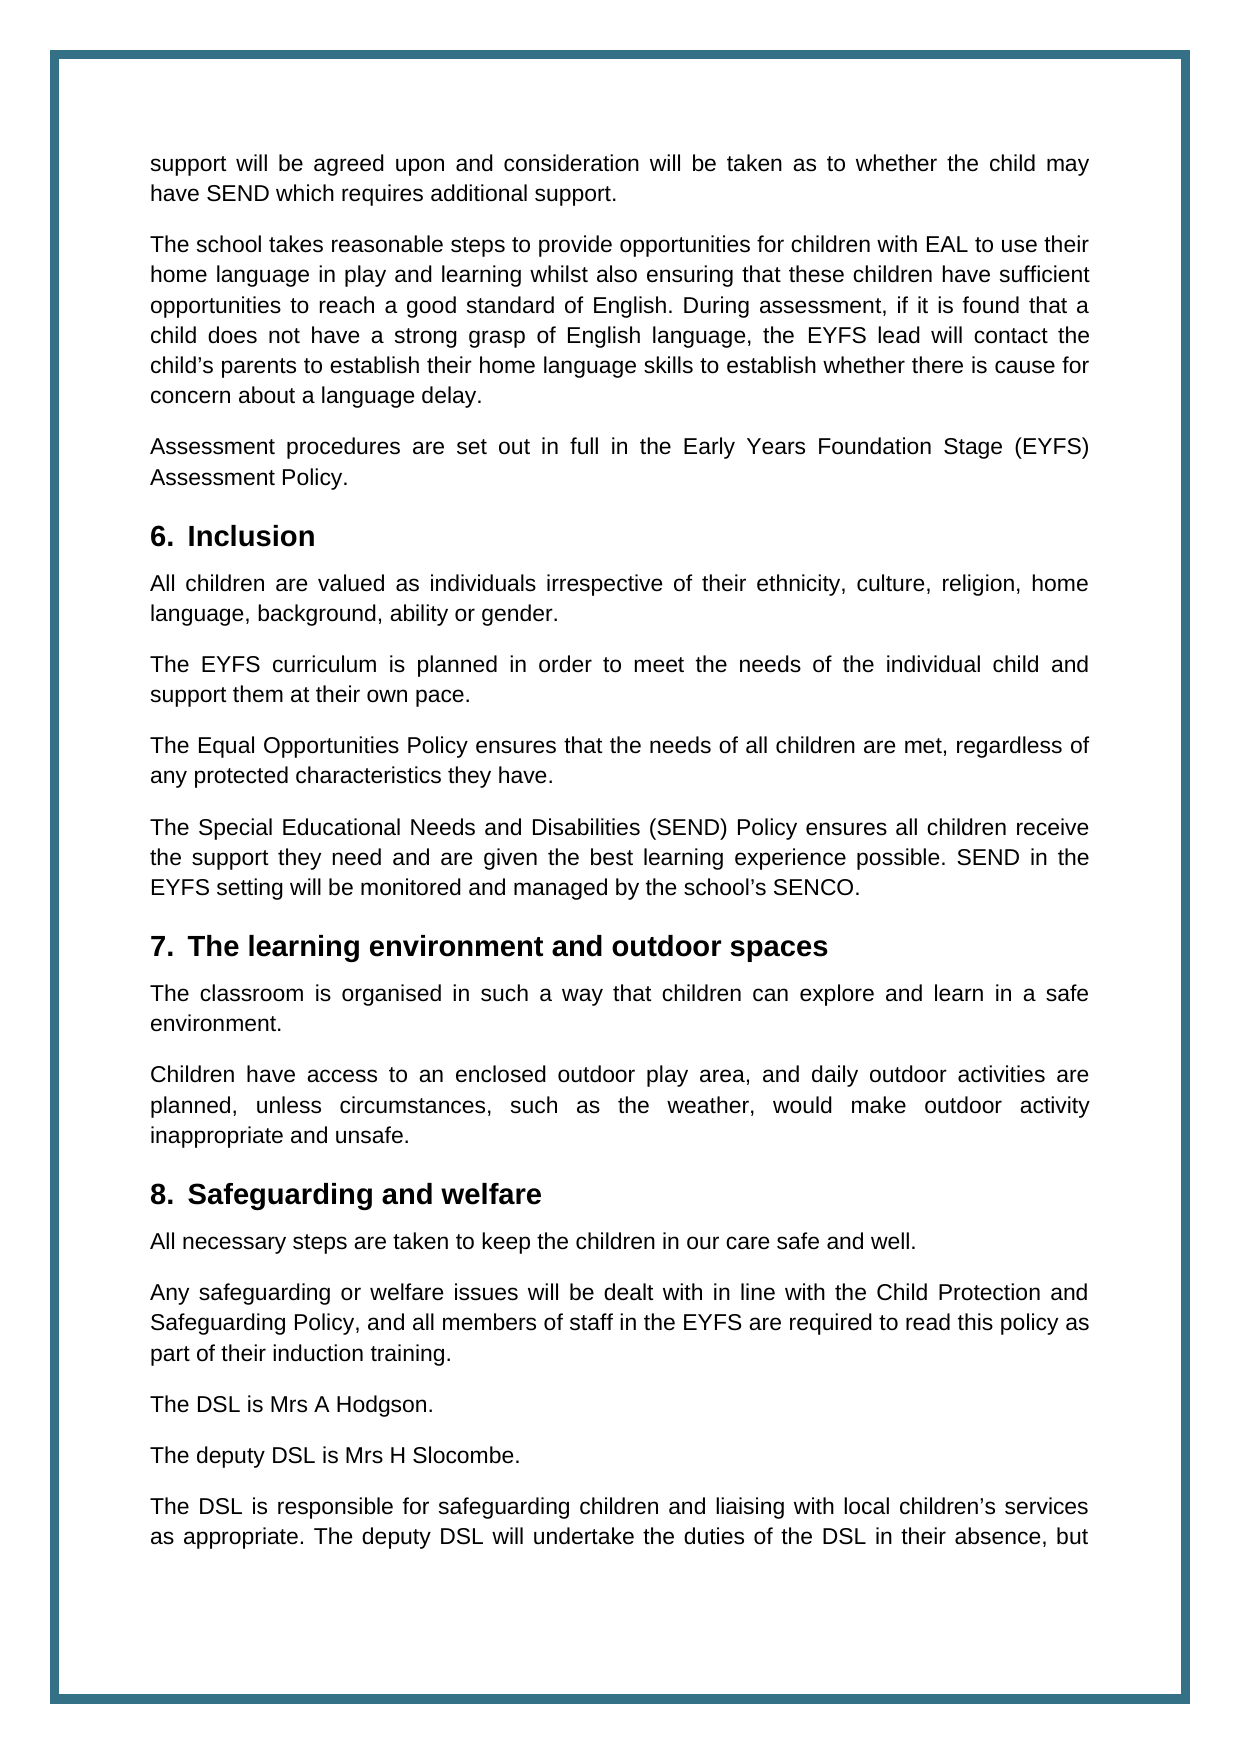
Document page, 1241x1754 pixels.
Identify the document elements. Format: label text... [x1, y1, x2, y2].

text The school takes reasonable steps to provide opportunities for children with EAL to use their home language in play and learning whilst also ensuring that these children have sufficient opportunities to reach a good standard of English. During assessment, if it is found that a child does not have a strong grasp of English language, the EYFS lead will contact the child’s parents to establish their home language skills to establish whether there is cause for concern about a language delay. [150, 231, 1090, 409]
text The classroom is organised in such a way that children can explore and learn in a safe environment. [150, 980, 1090, 1037]
text The EYFS curriculum is planned in order to meet the needs of the individual child and support them at their own pace. [150, 651, 1090, 708]
text All children are valued as individuals irrespective of their ethnicity, culture, religion, home language, background, ability or gender. [150, 570, 1090, 626]
subtitle The learning environment and outdoor spaces [150, 929, 1090, 963]
text Children have access to an enclosed outdoor play area, and daily outdoor activities are planned, unless circumstances, such as the weather, would make outdoor activity inappropriate and unsafe. [150, 1061, 1090, 1148]
text The Special Educational Needs and Disabilities (SEND) Policy ensures all children receive the support they need and are given the best learning experience possible. SEND in the EYFS setting will be monitored and managed by the school’s SENCO. [150, 813, 1090, 900]
text The Equal Opportunities Policy ensures that the needs of all children are met, regardless of any protected characteristics they have. [150, 732, 1090, 789]
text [150, 150, 1090, 207]
text All necessary steps are taken to keep the children in our care safe and well. [150, 1228, 1090, 1254]
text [150, 1493, 1090, 1549]
text The DSL is Mrs A Hodgson. [150, 1391, 1090, 1417]
text Any safeguarding or welfare issues will be dealt with in line with the Child Protection and Safeguarding Policy, and all members of staff in the EYFS are required to read this policy as part of their induction training. [150, 1279, 1090, 1366]
text Assessment procedures are set out in full in the Early Years Foundation Stage (EYFS) Assessment Policy. [150, 433, 1090, 490]
subtitle Safeguarding and welfare [150, 1177, 1090, 1211]
text The deputy DSL is Mrs H Slocombe. [150, 1442, 1090, 1468]
subtitle Inclusion [150, 519, 1090, 552]
